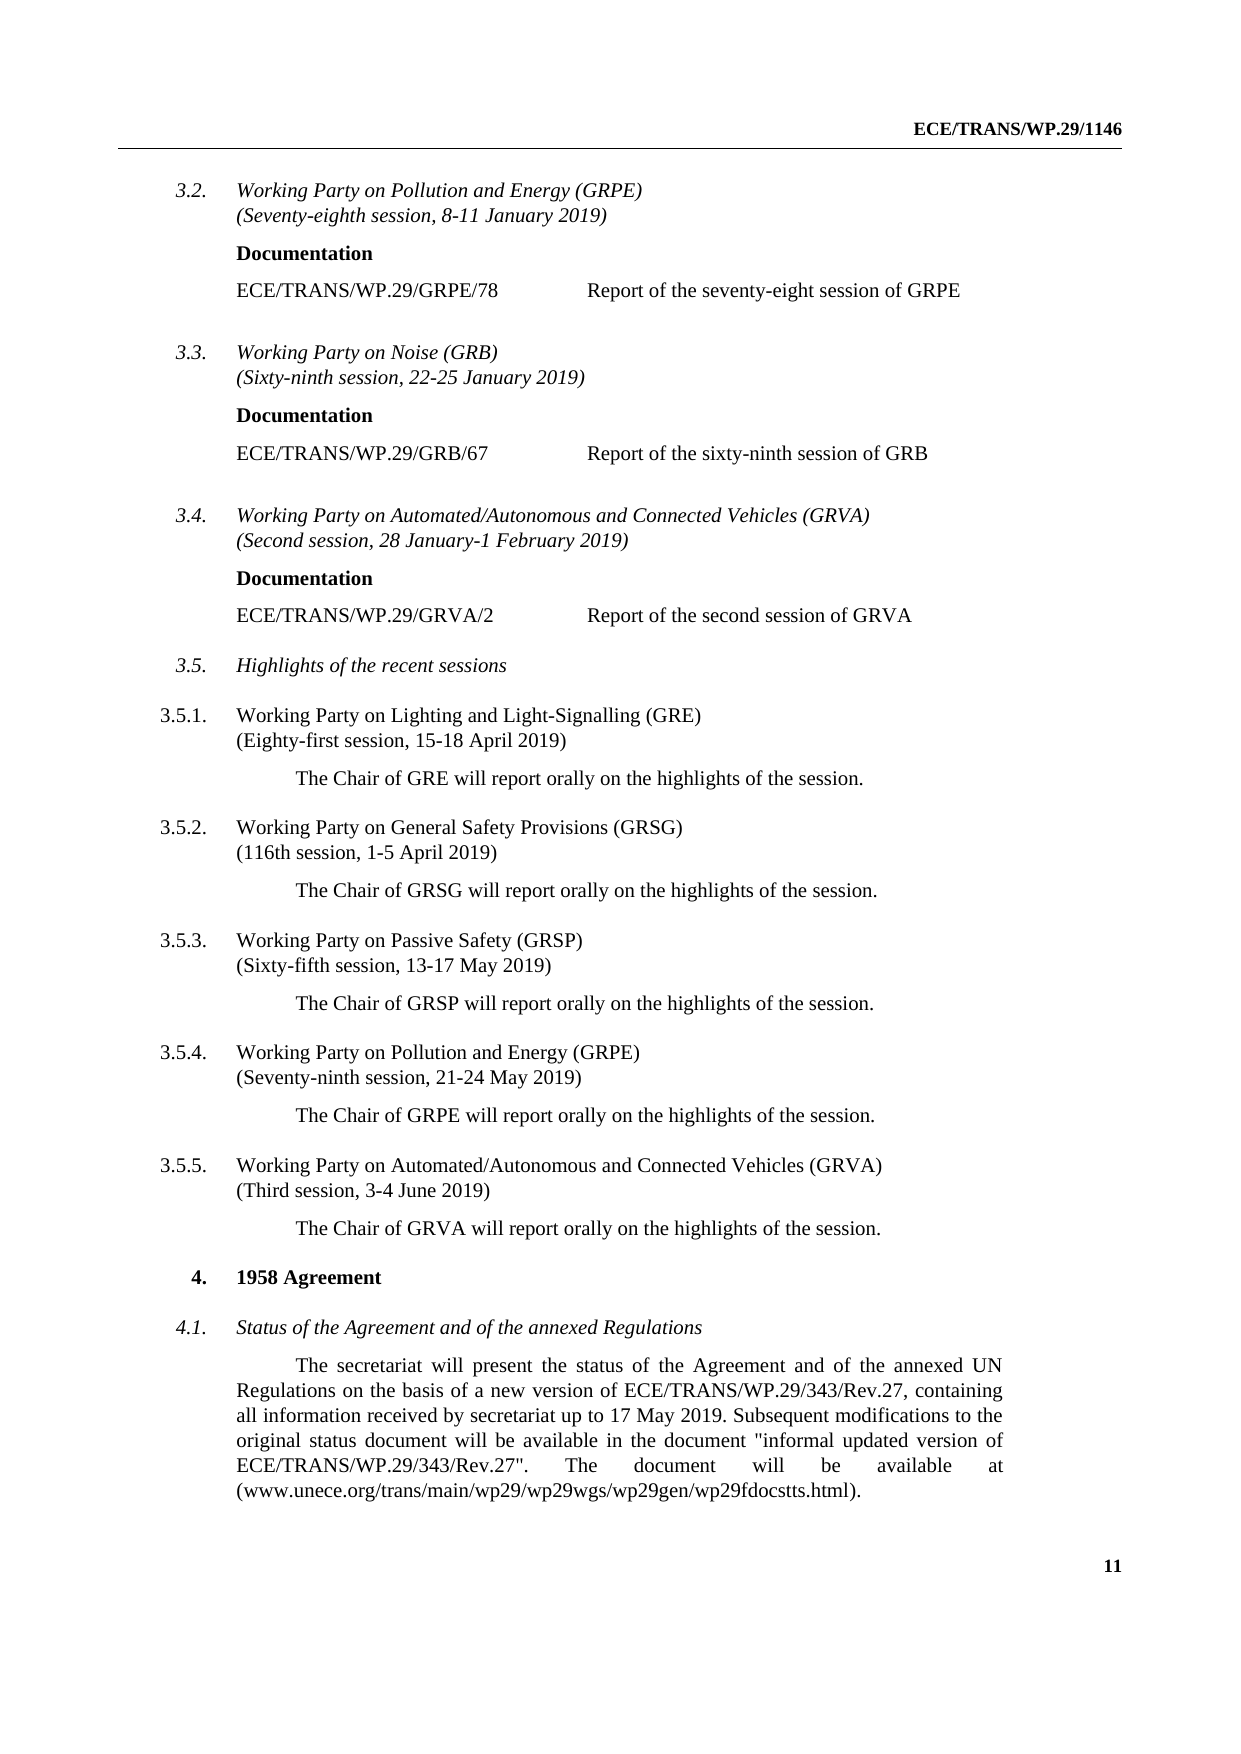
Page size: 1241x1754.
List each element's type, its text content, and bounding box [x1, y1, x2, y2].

text 3.3. Working Party on Noise (GRB) (Sixty-ninth session, 22-25 January 2019) [118, 340, 1004, 390]
text 3.5.1. Working Party on Lighting and Light-Signalling (GRE) (Eighty-first session, 15-18 April 2019) [118, 702, 1004, 752]
table_header Report of the seventy-eight session of GRPE [587, 277, 1004, 315]
text (Second session, 28 January-1 February 2019) [236, 527, 1004, 552]
table_header Report of the sixty-ninth session of GRB [587, 440, 1004, 477]
text 4.1. Status of the Agreement and of the annexed Regulations [118, 1315, 1004, 1340]
text 3.4. Working Party on Automated/Autonomous and Connected Vehicles (GRVA) [118, 502, 1004, 527]
text 3.5.2. Working Party on General Safety Provisions (GRSG) (116th session, 1-5 April 2019) [118, 815, 1004, 865]
table_header Report of the second session of GRVA [587, 602, 1004, 640]
text 3.5.4. Working Party on Pollution and Energy (GRPE) (Seventy-ninth session, 21-24 May 2019) [118, 1040, 1004, 1090]
text 3.2. Working Party on Pollution and Energy (GRPE) (Seventy-eighth session, 8-11 January 2019) [118, 177, 1004, 227]
text The Chair of GRSG will report orally on the highlights of the session. [236, 877, 1004, 902]
text Documentation [236, 565, 1004, 590]
text Documentation [236, 402, 1004, 427]
text The Chair of GRE will report orally on the highlights of the session. [236, 765, 1004, 790]
text The secretariat will present the status of the Agreement and of the annexed UN Regulations on the basis of a new version of ECE/TRANS/WP.29/343/Rev.27, containing all information received by secretariat up to 17 May 2019. Subsequent modifications to the original status document will be available in the document "informal updated version of ECE/TRANS/WP.29/343/Rev.27". The document will be available at (www.unece.org/trans/main/wp29/wp29wgs/wp29gen/wp29fdocstts.html). [236, 1352, 1004, 1502]
text 3.5.3. Working Party on Passive Safety (GRSP) (Sixty-fifth session, 13-17 May 2019) [118, 927, 1004, 977]
text The Chair of GRVA will report orally on the highlights of the session. [236, 1215, 1004, 1240]
table_header ECE/TRANS/WP.29/GRPE/78 [236, 277, 587, 315]
text 4. 1958 Agreement [118, 1265, 1004, 1290]
text The Chair of GRSP will report orally on the highlights of the session. [236, 990, 1004, 1015]
table_header ECE/TRANS/WP.29/GRVA/2 [236, 602, 587, 640]
table_header ECE/TRANS/WP.29/GRB/67 [236, 440, 587, 477]
text 3.5. Highlights of the recent sessions [118, 652, 1004, 677]
text Documentation [236, 240, 1004, 265]
text 3.5.5. Working Party on Automated/Autonomous and Connected Vehicles (GRVA) (Third session, 3-4 June 2019) [118, 1152, 1004, 1202]
text The Chair of GRPE will report orally on the highlights of the session. [236, 1102, 1004, 1127]
